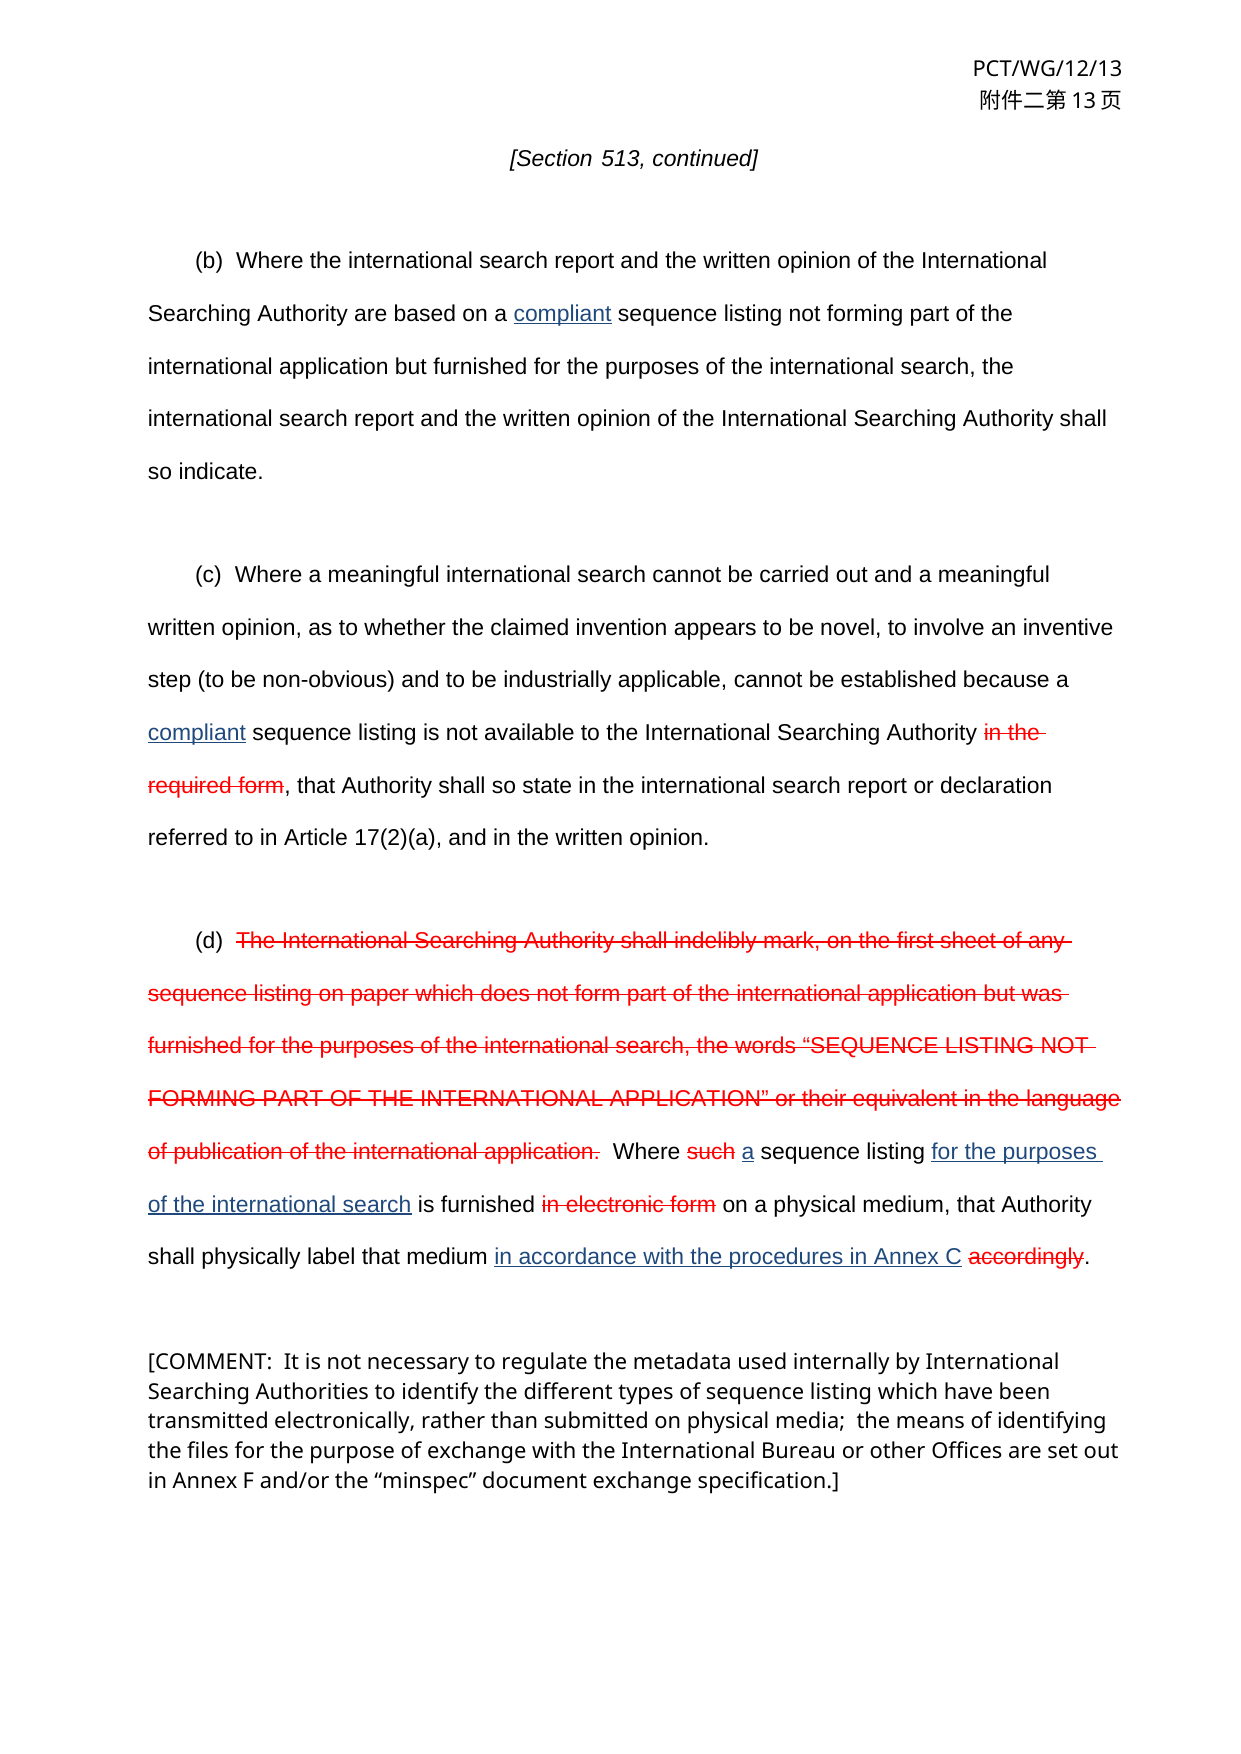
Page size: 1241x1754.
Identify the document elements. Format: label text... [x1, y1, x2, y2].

text (d) The International Searching Authority shall indelibly mark, on the first sheet of any sequence listing on paper which does not form part of the international application but was furnished for the purposes of the international search, the words “SEQUENCE LISTING NOT FORMING PART OF THE INTERNATIONAL APPLICATION” or their equivalent in the language of publication of the international application. Where such a sequence listing for the purposes of the international search is furnished in electronic form on a physical medium, that Authority shall physically label that medium in accordance with the procedures in Annex C accordingly. [148, 927, 1122, 1269]
text (c) Where a meaningful international search cannot be carried out and a meaningful written opinion, as to whether the claimed invention appears to be novel, to involve an inventive step (to be non-obvious) and to be industrially applicable, cannot be established because a compliant sequence listing is not available to the International Searching Authority in the required form, that Authority shall so state in the international search report or declaration referred to in Article 17(2)(a), and in the written opinion. [148, 561, 1122, 851]
text (b) Where the international search report and the written opinion of the International Searching Authority are based on a compliant sequence listing not forming part of the international application but furnished for the purposes of the international search, the international search report and the written opinion of the International Searching Authority shall so indicate. [148, 247, 1122, 484]
text [COMMENT: It is not necessary to regulate the metadata used internally by International Searching Authorities to identify the different types of sequence listing which have been transmitted electronically, rather than submitted on physical media; the means of identifying the files for the purpose of exchange with the International Bureau or other Offices are set out in Annex F and/or the “minspec” document exchange specification.] [148, 1346, 1122, 1495]
text [Section 513, continued] [148, 144, 1122, 171]
